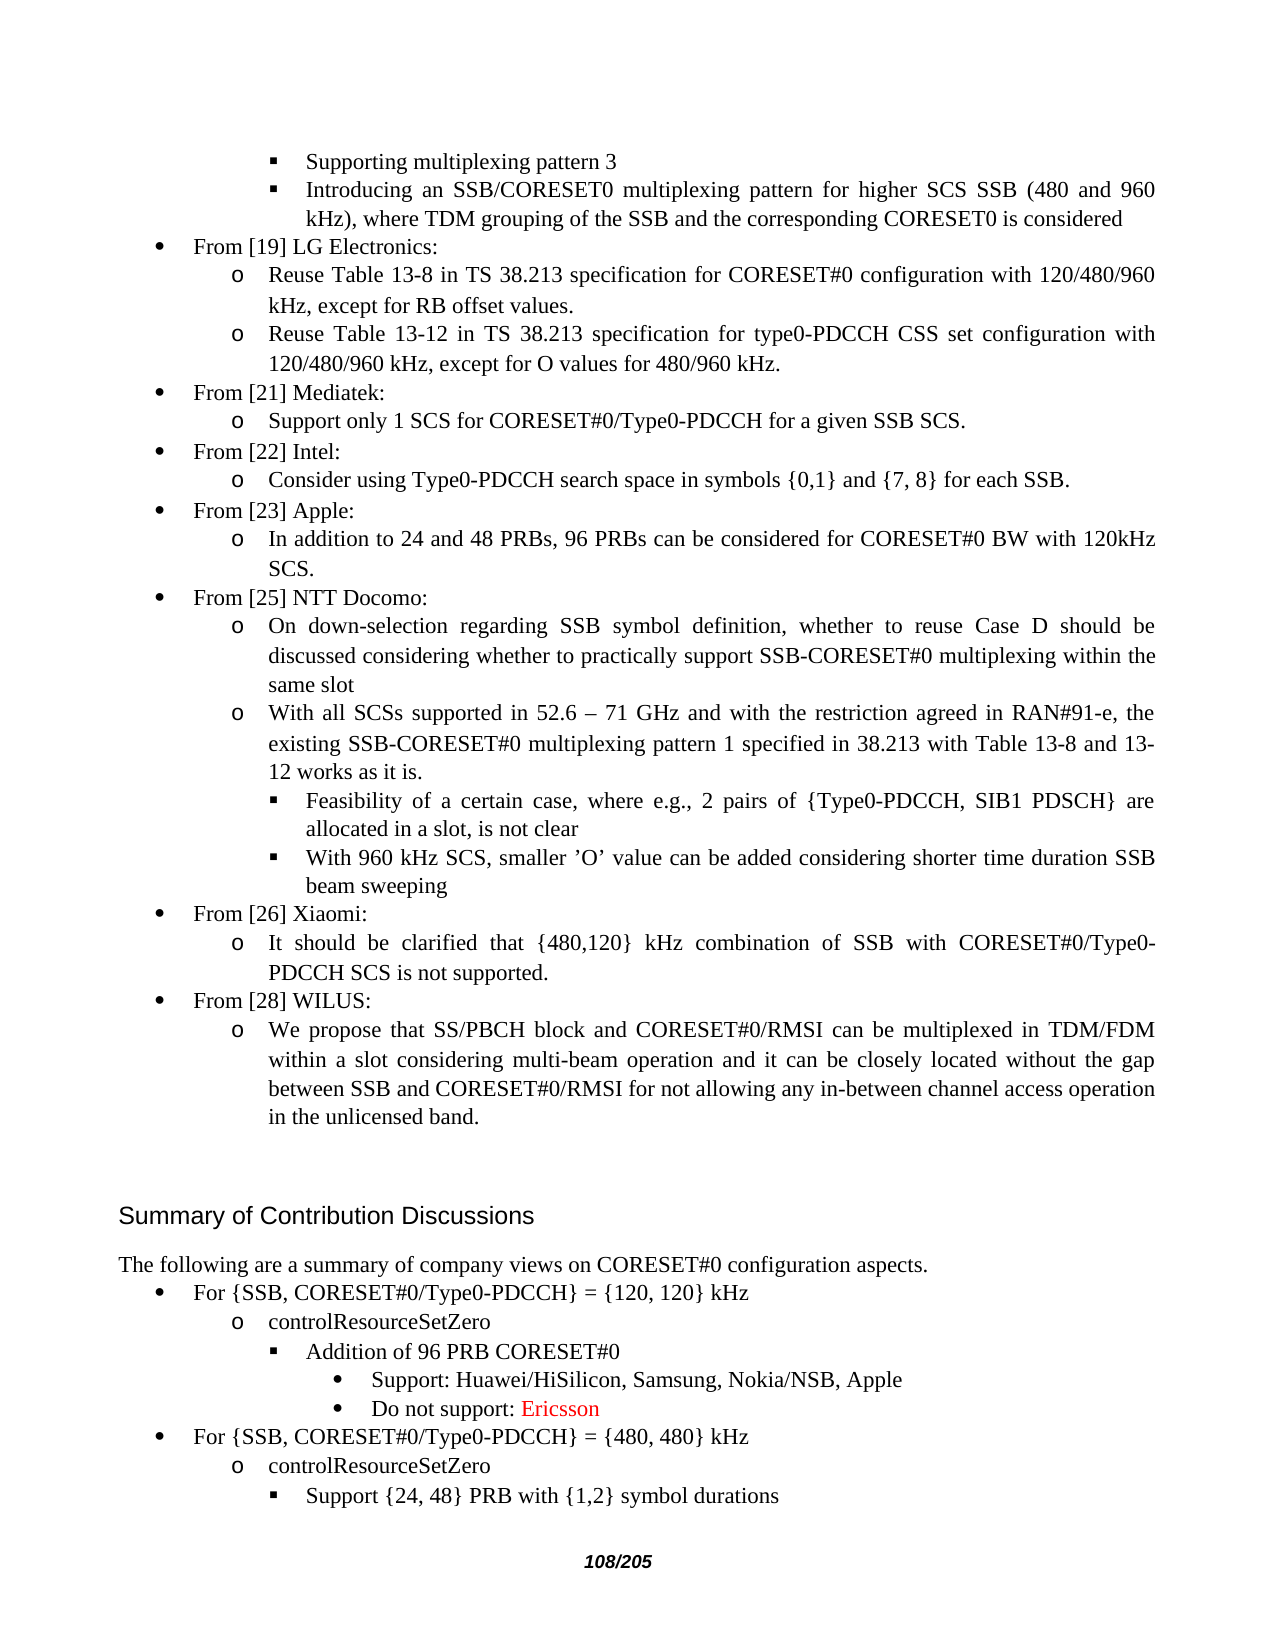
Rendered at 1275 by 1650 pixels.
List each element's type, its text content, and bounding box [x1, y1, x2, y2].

list From [23] Apple: [156, 497, 1157, 523]
list controlResourceSetZero [231, 1452, 1157, 1480]
list Support only 1 SCS for CORESET#0/Type0-PDCCH for a given SSB SCS. [231, 407, 1157, 436]
list We propose that SS/PBCH block and CORESET#0/RMSI can be multiplexed in TDM/FDM within a slot considering multi-beam operation and it can be closely located without the gap between SSB and CORESET#0/RMSI for not allowing any in-between channel access operation in the unlicensed band. [231, 1016, 1157, 1129]
list It should be clarified that {480,120} kHz combination of SSB with CORESET#0/Type0-PDCCH SCS is not supported. [231, 929, 1157, 986]
list Feasibility of a certain case, where e.g., 2 pairs of {Type0-PDCCH, SIB1 PDSCH} are allocated in a slot, is not clear [268, 787, 1157, 841]
list Addition of 96 PRB CORESET#0 [268, 1338, 1157, 1364]
list On down-selection regarding SSB symbol definition, whether to reuse Case D should be discussed considering whether to practically support SSB-CORESET#0 multiplexing within the same slot [231, 612, 1157, 697]
list From [21] Mediatek: [156, 379, 1157, 405]
list controlResourceSetZero [231, 1308, 1157, 1336]
list Reuse Table 13-12 in TS 38.213 specification for type0-PDCCH CSS set configuration with 120/480/960 kHz, except for O values for 480/960 kHz. [231, 320, 1157, 377]
list From [19] LG Electronics: [156, 233, 1157, 259]
list For {SSB, CORESET#0/Type0-PDCCH} = {480, 480} kHz [156, 1423, 1157, 1450]
text The following are a summary of company views on CORESET#0 configuration aspects. [118, 1251, 1157, 1277]
list Support: Huawei/HiSilicon, Samsung, Nokia/NSB, Apple [334, 1367, 1157, 1393]
list Do not support: Ericsson [334, 1395, 1157, 1421]
list With all SCSs supported in 52.6 – 71 GHz and with the restriction agreed in RAN#91-e, the existing SSB-CORESET#0 multiplexing pattern 1 specified in 38.213 with Table 13-8 and 13-12 works as it is. [231, 699, 1157, 784]
list From [26] Xiaomi: [156, 900, 1157, 927]
list For {SSB, CORESET#0/Type0-PDCCH} = {120, 120} kHz [156, 1279, 1157, 1306]
list Reuse Table 13-8 in TS 38.213 specification for CORESET#0 configuration with 120/480/960 kHz, except for RB offset values. [231, 261, 1157, 318]
list From [28] WILUS: [156, 988, 1157, 1014]
list From [25] NTT Docomo: [156, 584, 1157, 610]
list Consider using Type0-PDCCH search space in symbols {0,1} and {7, 8} for each SSB. [231, 466, 1157, 494]
list With 960 kHz SCS, smaller ’O’ value can be added considering shorter time duration SSB beam sweeping [268, 843, 1157, 898]
list In addition to 24 and 48 PRBs, 96 PRBs can be considered for CORESET#0 BW with 120kHz SCS. [231, 525, 1157, 582]
list From [22] Intel: [156, 438, 1157, 464]
list Supporting multiplexing pattern 3 [268, 148, 1157, 174]
list Support {24, 48} PRB with {1,2} symbol durations [268, 1482, 1157, 1509]
subtitle Summary of Contribution Discussions [118, 1201, 1157, 1230]
list Introducing an SSB/CORESET0 multiplexing pattern for higher SCS SSB (480 and 960 kHz), where TDM grouping of the SSB and the corresponding CORESET0 is considered [268, 176, 1157, 231]
